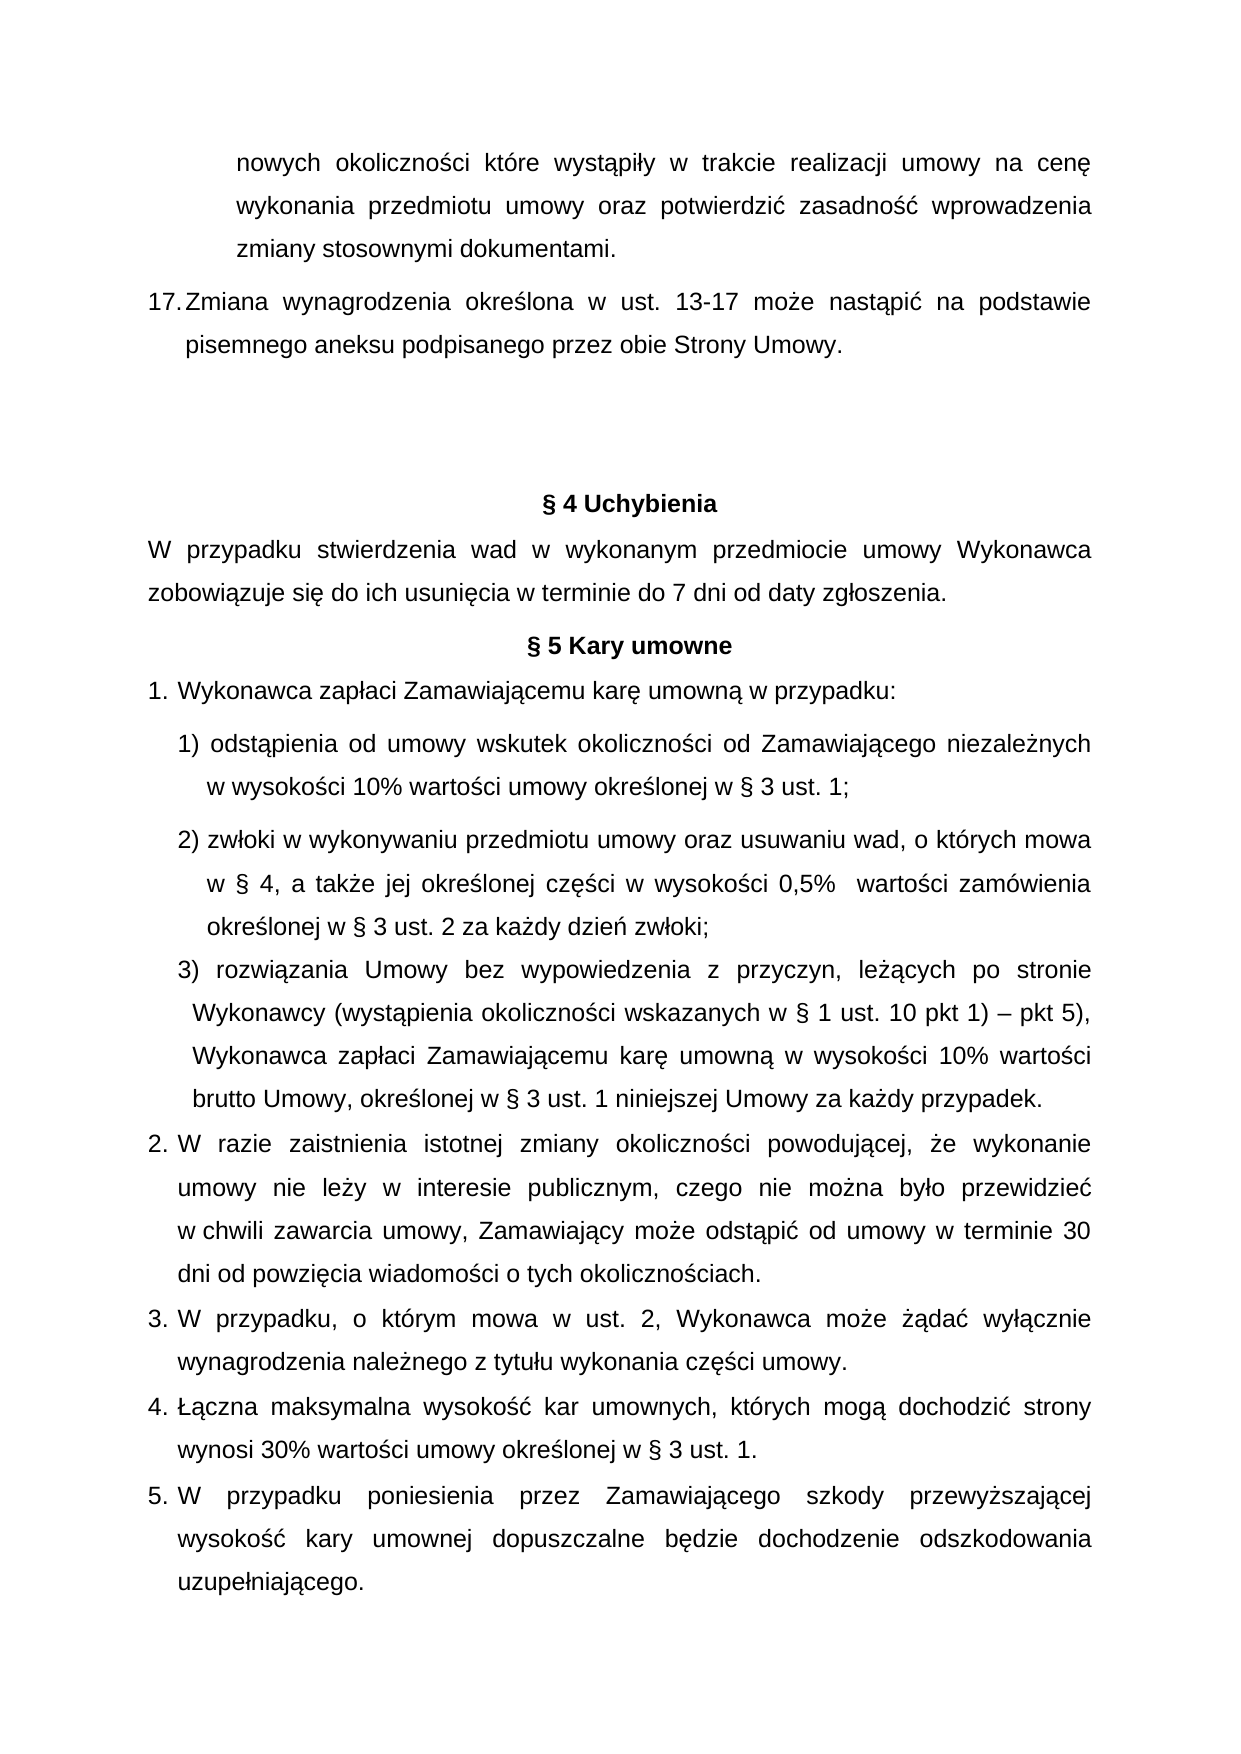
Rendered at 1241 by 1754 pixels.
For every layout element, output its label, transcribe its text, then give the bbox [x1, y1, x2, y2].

list W razie zaistnienia istotnej zmiany okoliczności powodującej, że wykonanie umowy nie leży w interesie publicznym, czego nie można było przewidzieć w chwili zawarcia umowy, Zamawiający może odstąpić od umowy w terminie 30 dni od powzięcia wiadomości o tych okolicznościach. [148, 1129, 1093, 1288]
text § 4 Uchybienia [177, 489, 1082, 518]
subtitle 2) zwłoki w wykonywaniu przedmiotu umowy oraz usuwaniu wad, o których mowa w § 4, a także jej określonej części w wysokości 0,5% wartości zamówienia określonej w § 3 ust. 2 za każdy dzień zwłoki; [177, 826, 1093, 941]
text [192, 148, 1093, 263]
list Łączna maksymalna wysokość kar umownych, których mogą dochodzić strony wynosi 30% wartości umowy określonej w § 3 ust. 1. [148, 1392, 1093, 1464]
list Wykonawca zapłaci Zamawiającemu karę umowną w przypadku: [148, 676, 1093, 705]
subtitle 1) odstąpienia od umowy wskutek okoliczności od Zamawiającego niezależnych w wysokości 10% wartości umowy określonej w § 3 ust. 1; [177, 729, 1093, 801]
text § 5 Kary umowne [177, 631, 1082, 660]
list W przypadku, o którym mowa w ust. 2, Wykonawca może żądać wyłącznie wynagrodzenia należnego z tytułu wykonania części umowy. [148, 1304, 1093, 1376]
text W przypadku stwierdzenia wad w wykonanym przedmiocie umowy Wykonawca zobowiązuje się do ich usunięcia w terminie do 7 dni od daty zgłoszenia. [148, 535, 1093, 607]
text 3) rozwiązania Umowy bez wypowiedzenia z przyczyn, leżących po stronie Wykonawcy (wystąpienia okoliczności wskazanych w § 1 ust. 10 pkt 1) – pkt 5), Wykonawca zapłaci Zamawiającemu karę umowną w wysokości 10% wartości brutto Umowy, określonej w § 3 ust. 1 niniejszej Umowy za każdy przypadek. [177, 955, 1093, 1113]
list W przypadku poniesienia przez Zamawiającego szkody przewyższającej wysokość kary umownej dopuszczalne będzie dochodzenie odszkodowania uzupełniającego. [148, 1481, 1093, 1596]
list Zmiana wynagrodzenia określona w ust. 13-17 może nastąpić na podstawie pisemnego aneksu podpisanego przez obie Strony Umowy. [148, 287, 1093, 359]
